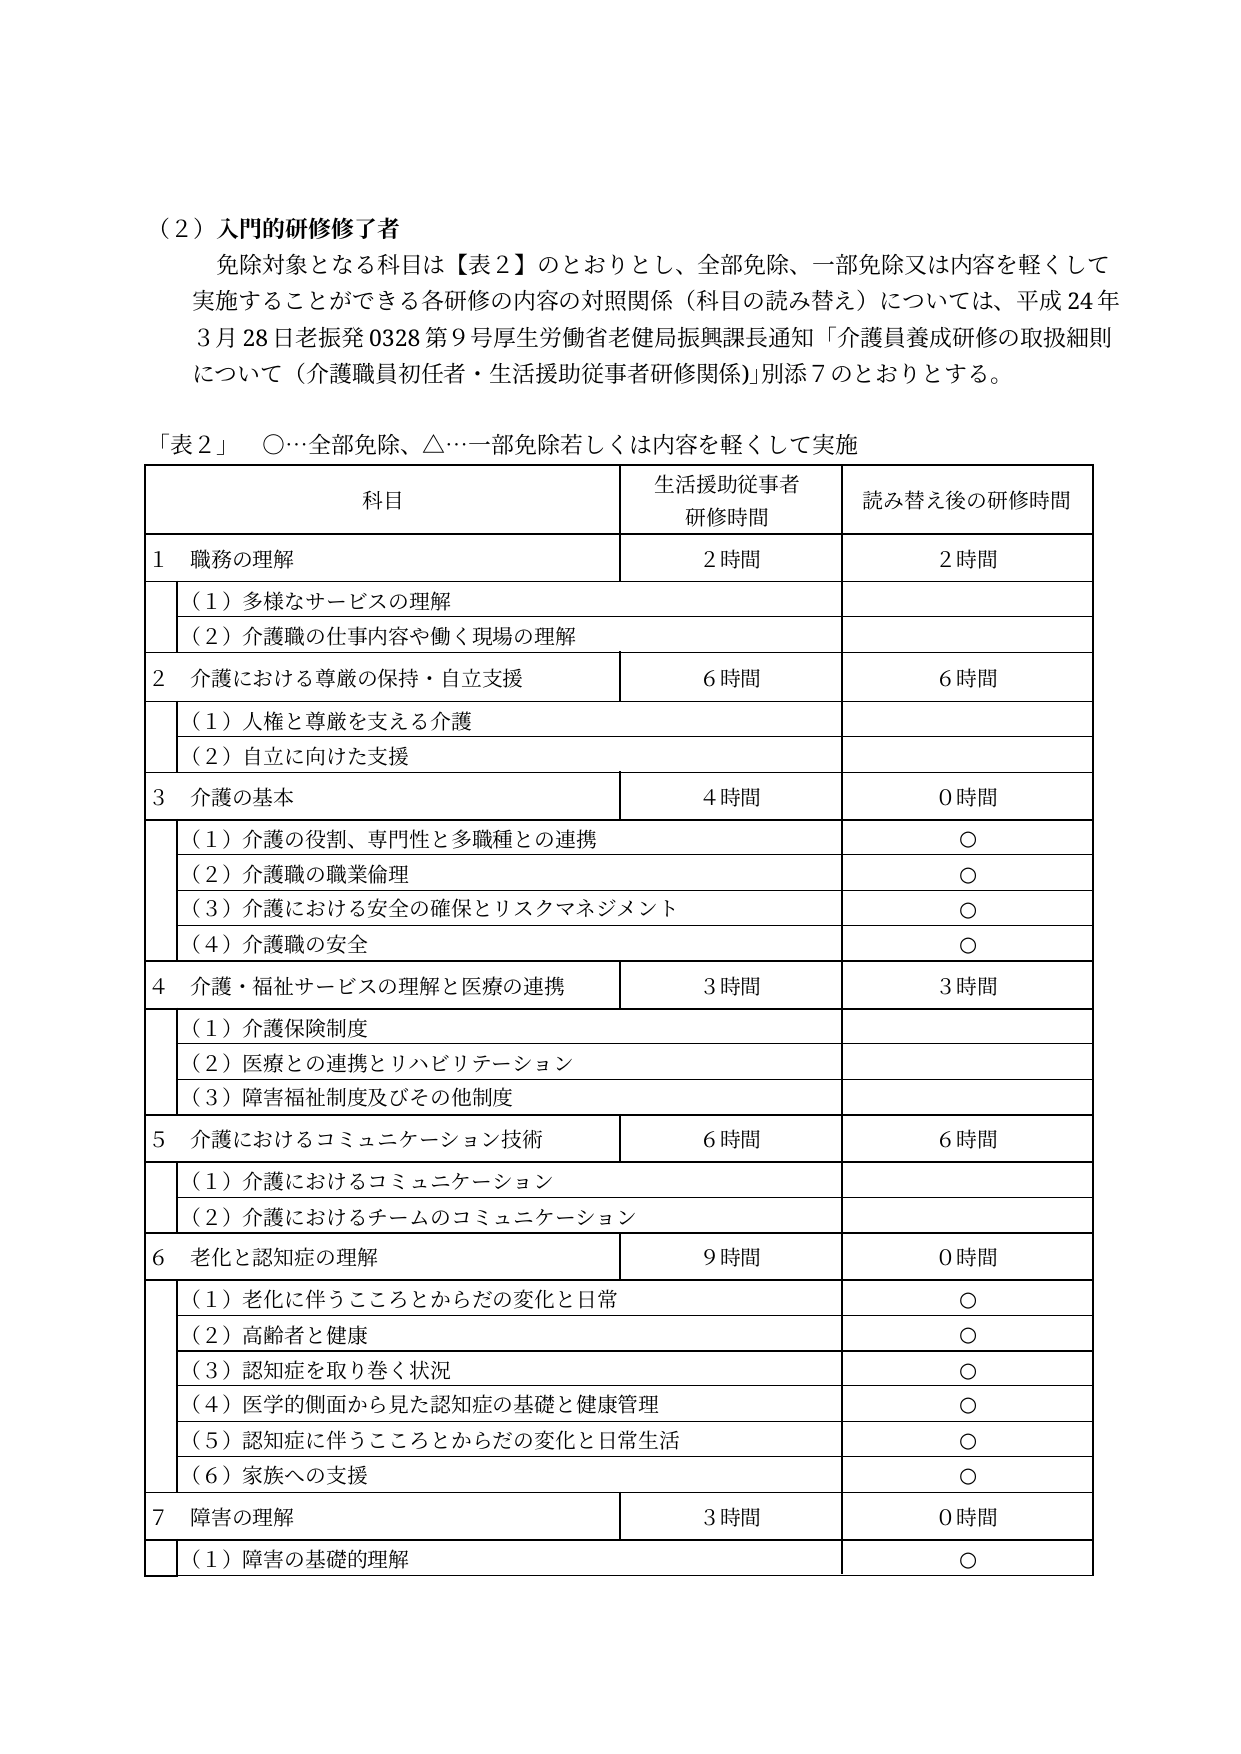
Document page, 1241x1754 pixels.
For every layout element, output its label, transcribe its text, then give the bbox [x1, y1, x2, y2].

table_cell （１）介護保険制度 [178, 1010, 841, 1043]
table_cell （１）障害の基礎的理解 [178, 1541, 842, 1575]
table_cell （４）介護職の安全 [178, 926, 841, 960]
table_cell ４時間 [621, 773, 841, 819]
table_cell ６時間 [843, 1116, 1092, 1161]
table_cell ０時間 [843, 1234, 1092, 1279]
table_cell （１）介護におけるコミュニケーション [178, 1163, 841, 1197]
table_cell [146, 821, 176, 960]
table_cell ○ [843, 1457, 1092, 1492]
table_cell [146, 702, 176, 771]
table_cell [843, 737, 1092, 771]
table_cell （３）介護における安全の確保とリスクマネジメント [178, 891, 841, 925]
table_cell ○ [843, 1352, 1092, 1385]
table_cell ４ 介護・福祉サービスの理解と医療の連携 [146, 962, 619, 1008]
table_cell （１）介護の役割、専門性と多職種との連携 [178, 821, 841, 854]
table_cell [146, 1163, 176, 1232]
table_cell ９時間 [621, 1234, 841, 1279]
table_cell [146, 1541, 176, 1575]
table_cell （４）医学的側面から見た認知症の基礎と健康管理 [178, 1386, 841, 1421]
table_header 生活援助従事者 研修時間 [621, 466, 841, 533]
table_cell [843, 1080, 1092, 1114]
table_cell ○ [843, 1422, 1092, 1456]
table_cell （１）老化に伴うこころとからだの変化と日常 [178, 1281, 841, 1314]
table_cell [843, 1198, 1092, 1232]
table_cell ○ [843, 891, 1092, 925]
table_header 科目 [146, 466, 619, 533]
table_cell （２）高齢者と健康 [178, 1316, 841, 1350]
table_cell （３）認知症を取り巻く状況 [178, 1352, 841, 1385]
table_cell ○ [843, 1281, 1092, 1314]
text 「表２」 ○…全部免除、△…一部免除若しくは内容を軽くして実施 [148, 427, 1122, 460]
table_header 読み替え後の研修時間 [843, 466, 1092, 533]
table_cell ２時間 [843, 535, 1092, 581]
table_cell １ 職務の理解 [146, 535, 619, 581]
table_cell （１）人権と尊厳を支える介護 [178, 702, 841, 736]
table_cell ３時間 [621, 962, 841, 1008]
table_cell ○ [843, 1386, 1092, 1421]
table_cell ６時間 [843, 653, 1092, 701]
table_cell （２）介護職の仕事内容や働く現場の理解 [178, 617, 841, 651]
table_cell ○ [843, 855, 1092, 889]
table_cell ６ 老化と認知症の理解 [146, 1234, 619, 1279]
table_cell ７ 障害の理解 [146, 1493, 619, 1539]
table_cell （２）介護におけるチームのコミュニケーション [178, 1198, 841, 1232]
table_cell ５ 介護におけるコミュニケーション技術 [146, 1116, 619, 1161]
table_cell （２）医療との連携とリハビリテーション [178, 1044, 841, 1078]
text 免除対象となる科目は【表２】のとおりとし、全部免除、一部免除又は内容を軽くして実施することができる各研修の内容の対照関係（科目の読み替え）については、平成24年３月28日老振発0328第９号厚生労働省老健局振興課長通知「介護員養成研修の取扱細則について（介護職員初任者・生活援助従事者研修関係)｣別添７のとおりとする。 [148, 247, 1122, 389]
table_cell [146, 1010, 176, 1114]
table_cell ６時間 [621, 653, 841, 701]
table_cell （２）自立に向けた支援 [178, 737, 841, 771]
text （２）入門的研修修了者 [148, 211, 1122, 244]
table_cell [843, 582, 1092, 616]
table_cell ○ [843, 1316, 1092, 1350]
table_cell ０時間 [843, 773, 1092, 819]
table_cell ３時間 [843, 962, 1092, 1008]
table_cell [843, 617, 1092, 651]
table_cell ○ [843, 821, 1092, 854]
table_cell ３ 介護の基本 [146, 773, 619, 819]
table_cell （２）介護職の職業倫理 [178, 855, 841, 889]
table_cell （１）多様なサービスの理解 [178, 582, 841, 616]
table_cell ２時間 [621, 535, 841, 581]
table_cell [146, 1281, 176, 1492]
table_cell ０時間 [843, 1493, 1092, 1539]
table_cell ２ 介護における尊厳の保持・自立支援 [146, 653, 619, 701]
table_cell ○ [842, 1541, 1092, 1575]
table_cell （５）認知症に伴うこころとからだの変化と日常生活 [178, 1422, 841, 1456]
table_cell [843, 702, 1092, 736]
table_cell ３時間 [621, 1493, 841, 1539]
table_cell ○ [843, 926, 1092, 960]
table_cell [843, 1163, 1092, 1197]
table_cell [843, 1044, 1092, 1078]
table_cell （６）家族への支援 [178, 1457, 841, 1492]
table_cell （３）障害福祉制度及びその他制度 [178, 1080, 841, 1114]
table_cell [843, 1010, 1092, 1043]
table_cell ６時間 [621, 1116, 841, 1161]
table_cell [146, 582, 176, 651]
